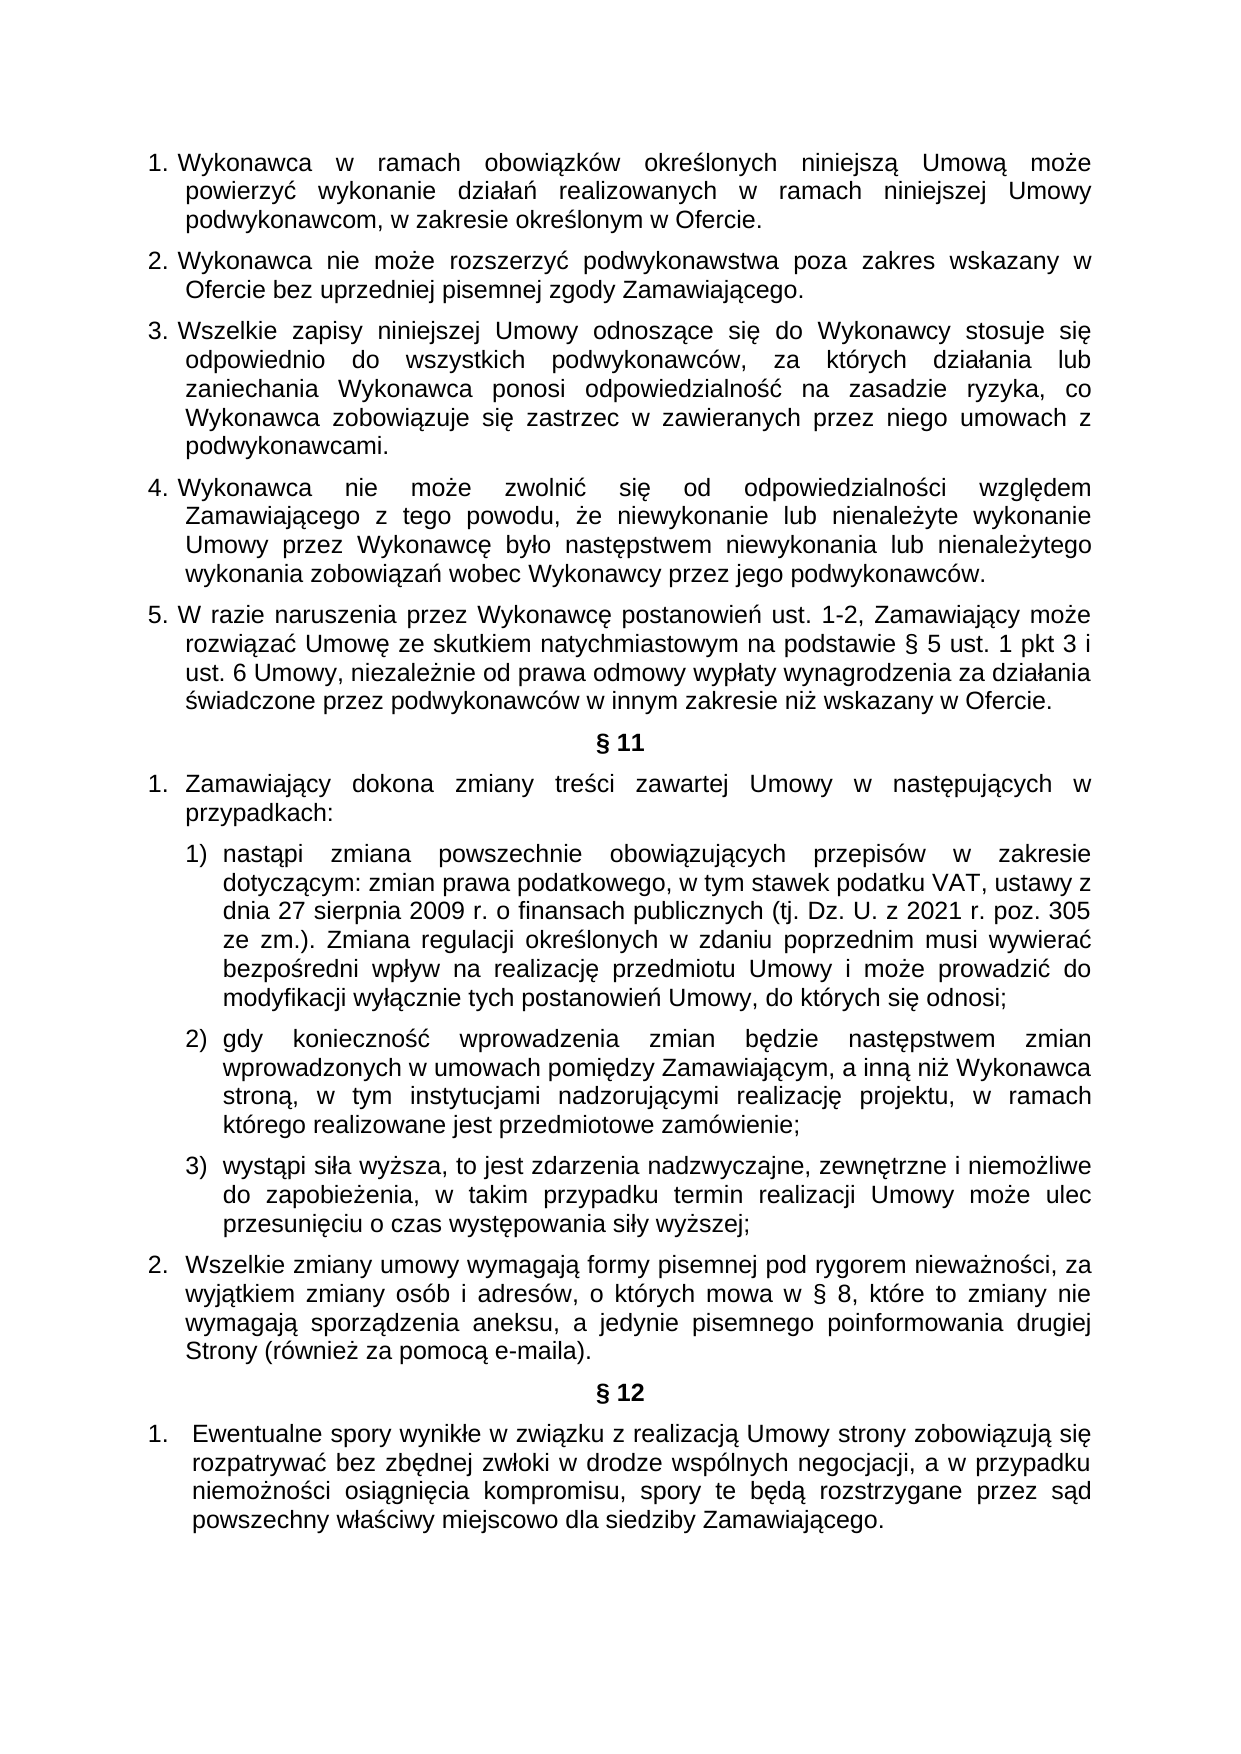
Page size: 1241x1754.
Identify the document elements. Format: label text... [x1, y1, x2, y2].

list Wszelkie zmiany umowy wymagają formy pisemnej pod rygorem nieważności, za wyjątkiem zmiany osób i adresów, o których mowa w § 8, które to zmiany nie wymagają sporządzenia aneksu, a jedynie pisemnego poinformowania drugiej Strony (również za pomocą e-maila). [148, 1250, 1093, 1365]
list W razie naruszenia przez Wykonawcę postanowień ust. 1-2, Zamawiający może rozwiązać Umowę ze skutkiem natychmiastowym na podstawie § 5 ust. 1 pkt 3 i ust. 6 Umowy, niezależnie od prawa odmowy wypłaty wynagrodzenia za działania świadczone przez podwykonawców w innym zakresie niż wskazany w Ofercie. [148, 600, 1093, 715]
list Wykonawca nie może rozszerzyć podwykonawstwa poza zakres wskazany w Ofercie bez uprzedniej pisemnej zgody Zamawiającego. [148, 246, 1093, 304]
list Wykonawca w ramach obowiązków określonych niniejszą Umową może powierzyć wykonanie działań realizowanych w ramach niniejszej Umowy podwykonawcom, w zakresie określonym w Ofercie. [148, 148, 1093, 234]
text § 11 [148, 728, 1093, 756]
list Zamawiający dokona zmiany treści zawartej Umowy w następujących w przypadkach: [148, 769, 1093, 826]
text § 12 [148, 1378, 1093, 1406]
list gdy konieczność wprowadzenia zmian będzie następstwem zmian wprowadzonych w umowach pomiędzy Zamawiającym, a inną niż Wykonawca stroną, w tym instytucjami nadzorującymi realizację projektu, w ramach którego realizowane jest przedmiotowe zamówienie; [185, 1024, 1093, 1139]
list Wykonawca nie może zwolnić się od odpowiedzialności względem Zamawiającego z tego powodu, że niewykonanie lub nienależyte wykonanie Umowy przez Wykonawcę było następstwem niewykonania lub nienależytego wykonania zobowiązań wobec Wykonawcy przez jego podwykonawców. [148, 473, 1093, 588]
list Ewentualne spory wynikłe w związku z realizacją Umowy strony zobowiązują się rozpatrywać bez zbędnej zwłoki w drodze wspólnych negocjacji, a w przypadku niemożności osiągnięcia kompromisu, spory te będą rozstrzygane przez sąd powszechny właściwy miejscowo dla siedziby Zamawiającego. [148, 1419, 1093, 1534]
list nastąpi zmiana powszechnie obowiązujących przepisów w zakresie dotyczącym: zmian prawa podatkowego, w tym stawek podatku VAT, ustawy z dnia 27 sierpnia 2009 r. o finansach publicznych (tj. Dz. U. z 2021 r. poz. 305 ze zm.). Zmiana regulacji określonych w zdaniu poprzednim musi wywierać bezpośredni wpływ na realizację przedmiotu Umowy i może prowadzić do modyfikacji wyłącznie tych postanowień Umowy, do których się odnosi; [185, 839, 1093, 1011]
list wystąpi siła wyższa, to jest zdarzenia nadzwyczajne, zewnętrzne i niemożliwe do zapobieżenia, w takim przypadku termin realizacji Umowy może ulec przesunięciu o czas występowania siły wyższej; [185, 1151, 1093, 1238]
list Wszelkie zapisy niniejszej Umowy odnoszące się do Wykonawcy stosuje się odpowiednio do wszystkich podwykonawców, za których działania lub zaniechania Wykonawca ponosi odpowiedzialność na zasadzie ryzyka, co Wykonawca zobowiązuje się zastrzec w zawieranych przez niego umowach z podwykonawcami. [148, 316, 1093, 460]
